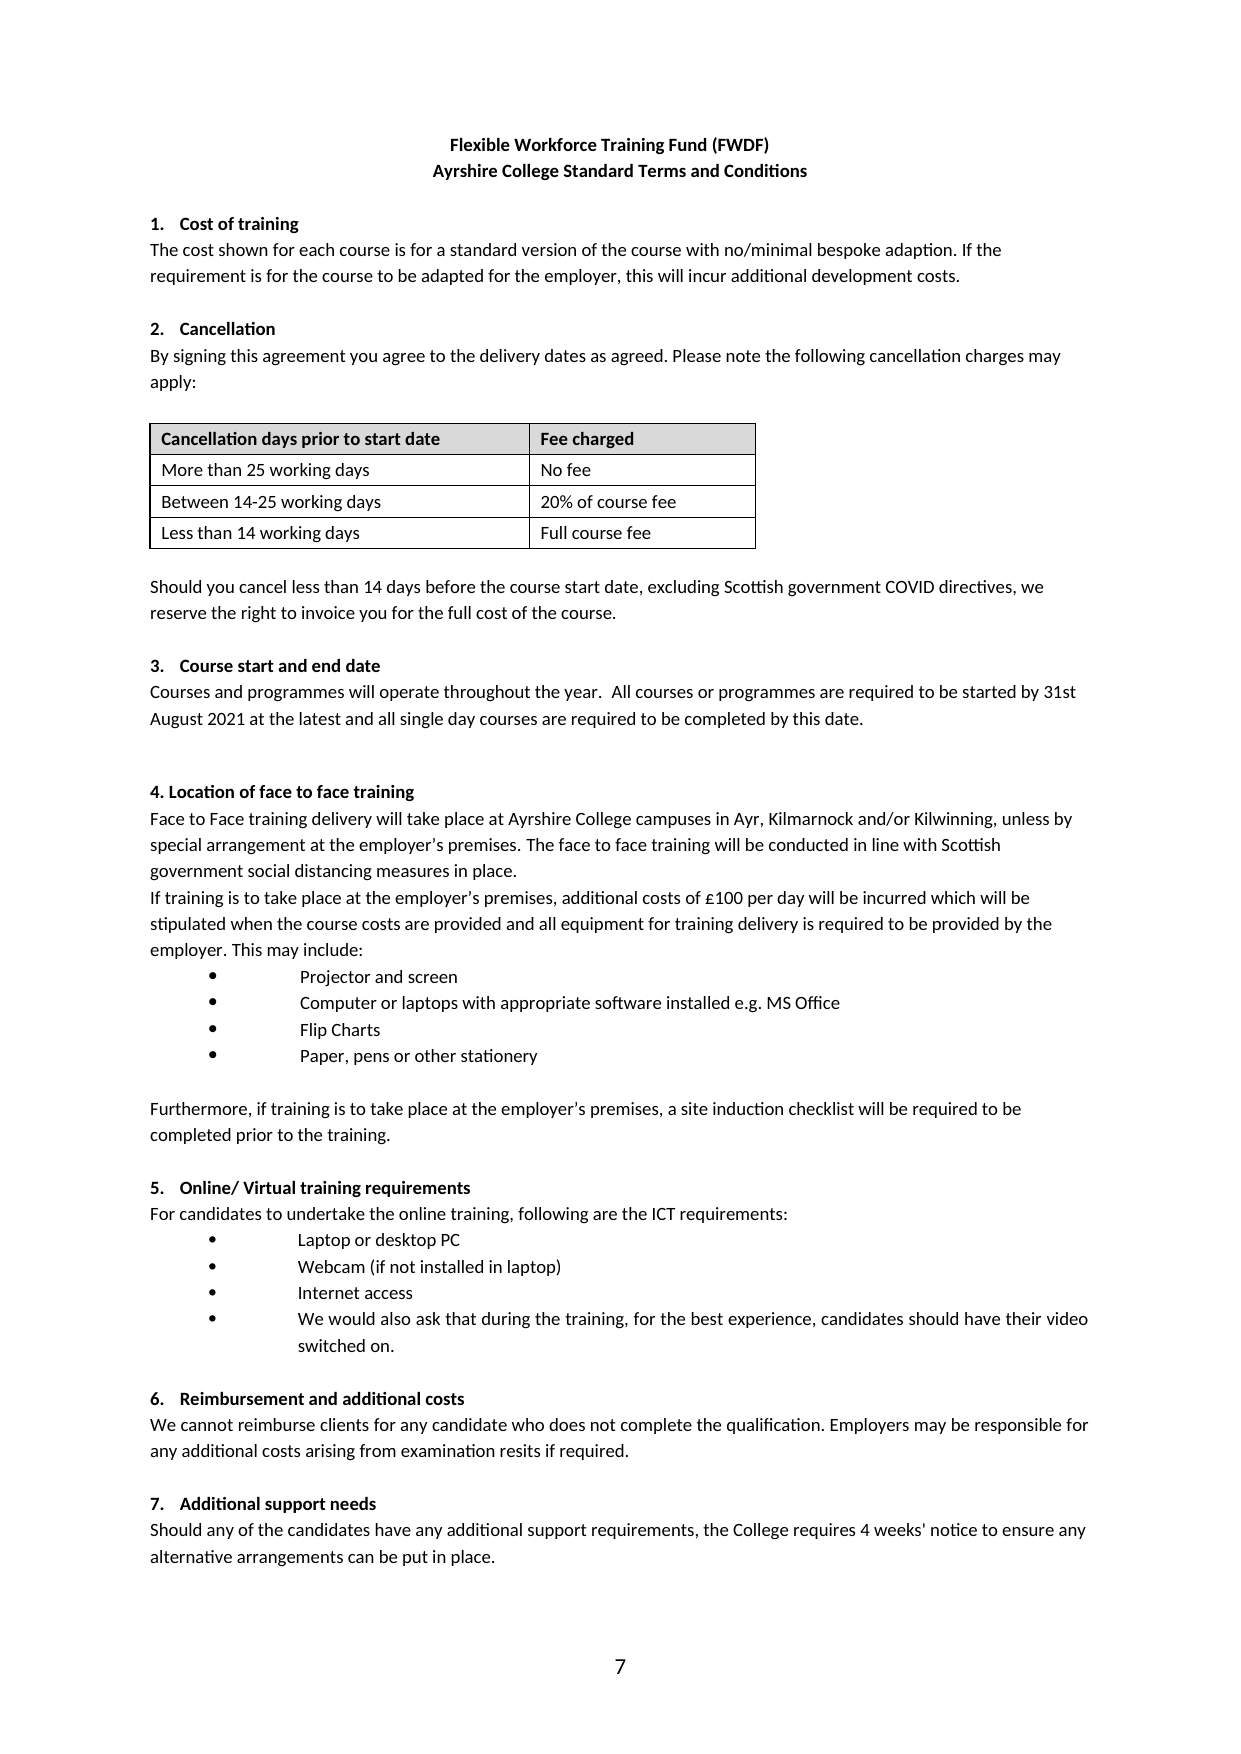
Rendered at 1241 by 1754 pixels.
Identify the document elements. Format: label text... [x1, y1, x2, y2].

list Cancellation [150, 317, 1090, 340]
list Internet access [209, 1281, 1090, 1304]
table_cell More than 25 working days [151, 455, 529, 485]
list Reimbursement and additional costs [150, 1387, 1090, 1409]
text If training is to take place at the employer’s premises, additional costs of £100 per day will be incurred which will be stipulated when the course costs are provided and all equipment for training delivery is required to be provided by the employer. This may include: [150, 886, 1090, 962]
list We would also ask that during the training, for the best experience, candidates should have their video switched on. [209, 1308, 1090, 1357]
list Paper, pens or other stationery [209, 1044, 1090, 1067]
text For candidates to undertake the online training, following are the ICT requirements: [150, 1202, 1090, 1225]
list Flip Charts [209, 1018, 1090, 1041]
text We cannot reimburse clients for any candidate who does not complete the qualification. Employers may be responsible for any additional costs arising from examination resits if required. [150, 1413, 1090, 1462]
table_cell No fee [530, 455, 755, 485]
text Flexible Workforce Training Fund (FWDF) [150, 133, 1090, 156]
list Course start and end date [150, 654, 1090, 677]
list Additional support needs [150, 1492, 1090, 1515]
list Projector and screen [209, 965, 1090, 988]
text Ayrshire College Standard Terms and Conditions [150, 159, 1090, 182]
text Courses and programmes will operate throughout the year. All courses or programmes are required to be started by 31st August 2021 at the latest and all single day courses are required to be completed by this date. [150, 681, 1090, 730]
table_cell Less than 14 working days [151, 518, 529, 548]
text Should you cancel less than 14 days before the course start date, excluding Scottish government COVID directives, we reserve the right to invoice you for the full cost of the course. [150, 575, 1090, 624]
table_cell Full course fee [530, 518, 755, 548]
text The cost shown for each course is for a standard version of the course with no/minimal bespoke adaption. If the requirement is for the course to be adapted for the employer, this will incur additional development costs. [150, 238, 1090, 288]
table_cell 20% of course fee [530, 486, 755, 517]
list Cost of training [150, 212, 1090, 235]
text 4. Location of face to face training [150, 781, 1090, 803]
text Should any of the candidates have any additional support requirements, the College requires 4 weeks' notice to ensure any alternative arrangements can be put in place. [150, 1518, 1090, 1568]
text Face to Face training delivery will take place at Ayrshire College campuses in Ayr, Kilmarnock and/or Kilwinning, unless by special arrangement at the employer’s premises. The face to face training will be conducted in line with Scottish government social distancing measures in place. [150, 807, 1090, 882]
table_header Cancellation days prior to start date [151, 424, 529, 454]
text Furthermore, if training is to take place at the employer’s premises, a site induction checklist will be required to be completed prior to the training. [150, 1097, 1090, 1146]
text By signing this agreement you agree to the delivery dates as agreed. Please note the following cancellation charges may apply: [150, 344, 1090, 393]
table_cell Between 14-25 working days [151, 486, 529, 517]
list Laptop or desktop PC [209, 1228, 1090, 1251]
table_header Fee charged [530, 424, 755, 454]
list Computer or laptops with appropriate software installed e.g. MS Office [209, 991, 1090, 1014]
list Webcam (if not installed in laptop) [209, 1255, 1090, 1278]
list Online/ Virtual training requirements [150, 1176, 1090, 1199]
